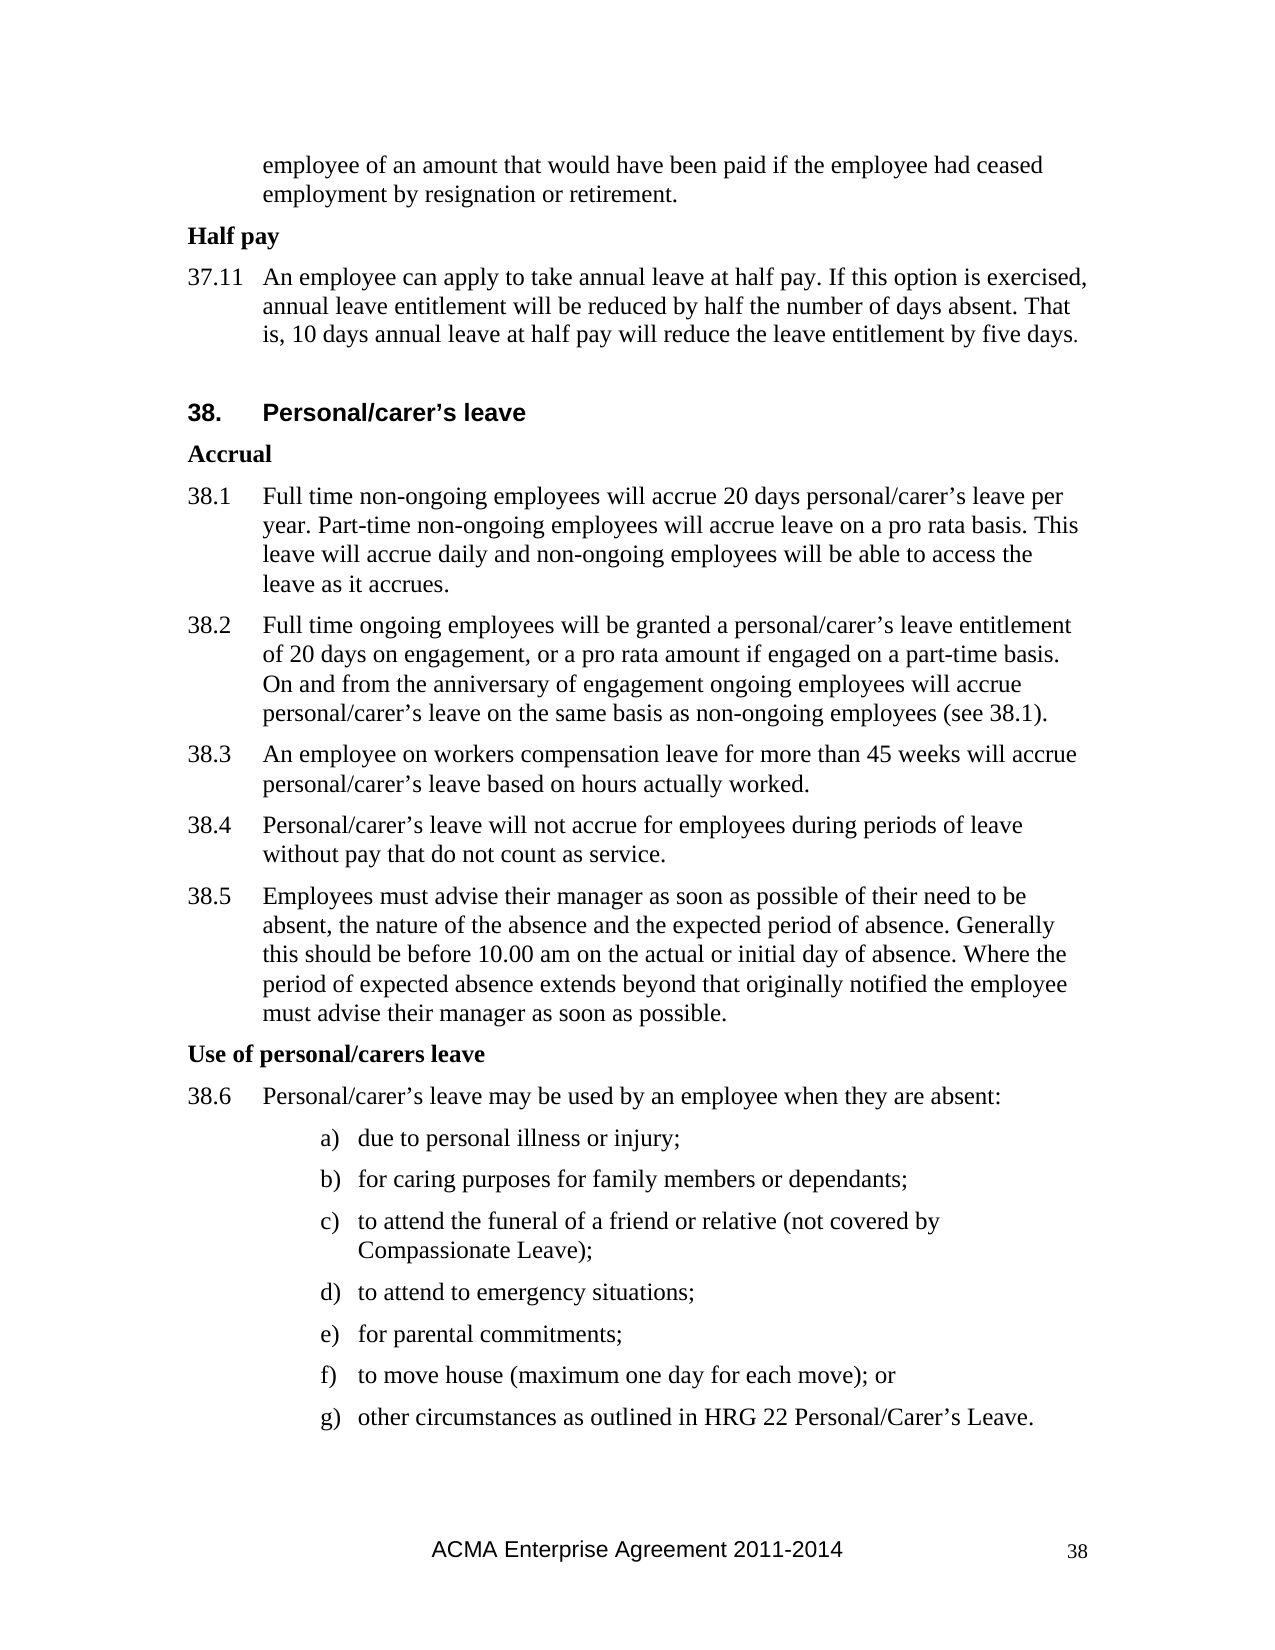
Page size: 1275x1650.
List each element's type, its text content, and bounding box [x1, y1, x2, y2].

list to attend to emergency situations; [320, 1277, 1088, 1306]
text 38.3 An employee on workers compensation leave for more than 45 weeks will accrue personal/carer’s leave based on hours actually worked. [187, 739, 1088, 797]
text Accrual [187, 439, 1088, 468]
text 38.4 Personal/carer’s leave will not accrue for employees during periods of leave without pay that do not count as service. [187, 810, 1088, 868]
text 38. Personal/carer’s leave [187, 397, 1088, 427]
list for caring purposes for family members or dependants; [320, 1164, 1088, 1193]
list due to personal illness or injury; [320, 1122, 1088, 1152]
list for parental commitments; [320, 1318, 1088, 1347]
text Half pay [187, 221, 1088, 249]
text 38.1 Full time non-ongoing employees will accrue 20 days personal/carer’s leave per year. Part-time non-ongoing employees will accrue leave on a pro rata basis. This leave will accrue daily and non-ongoing employees will be able to access the leave as it accrues. [187, 481, 1088, 597]
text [187, 150, 1088, 208]
list other circumstances as outlined in HRG 22 Personal/Carer’s Leave. [320, 1402, 1088, 1431]
text Use of personal/carers leave [187, 1039, 1088, 1068]
list to attend the funeral of a friend or relative (not covered by Compassionate Leave); [320, 1206, 1088, 1264]
text 38.5 Employees must advise their manager as soon as possible of their need to be absent, the nature of the absence and the expected period of absence. Generally this should be before 10.00 am on the actual or initial day of absence. Where the period of expected absence extends beyond that originally notified the employee must advise their manager as soon as possible. [187, 881, 1088, 1027]
text 38.6 Personal/carer’s leave may be used by an employee when they are absent: [187, 1081, 1088, 1110]
text 38.2 Full time ongoing employees will be granted a personal/carer’s leave entitlement of 20 days on engagement, or a pro rata amount if engaged on a part-time basis. On and from the anniversary of engagement ongoing employees will accrue personal/carer’s leave on the same basis as non-ongoing employees (see 38.1). [187, 610, 1088, 727]
list to move house (maximum one day for each move); or [320, 1360, 1088, 1389]
text 37.11 An employee can apply to take annual leave at half pay. If this option is exercised, annual leave entitlement will be reduced by half the number of days absent. That is, 10 days annual leave at half pay will reduce the leave entitlement by five days. [187, 262, 1088, 348]
